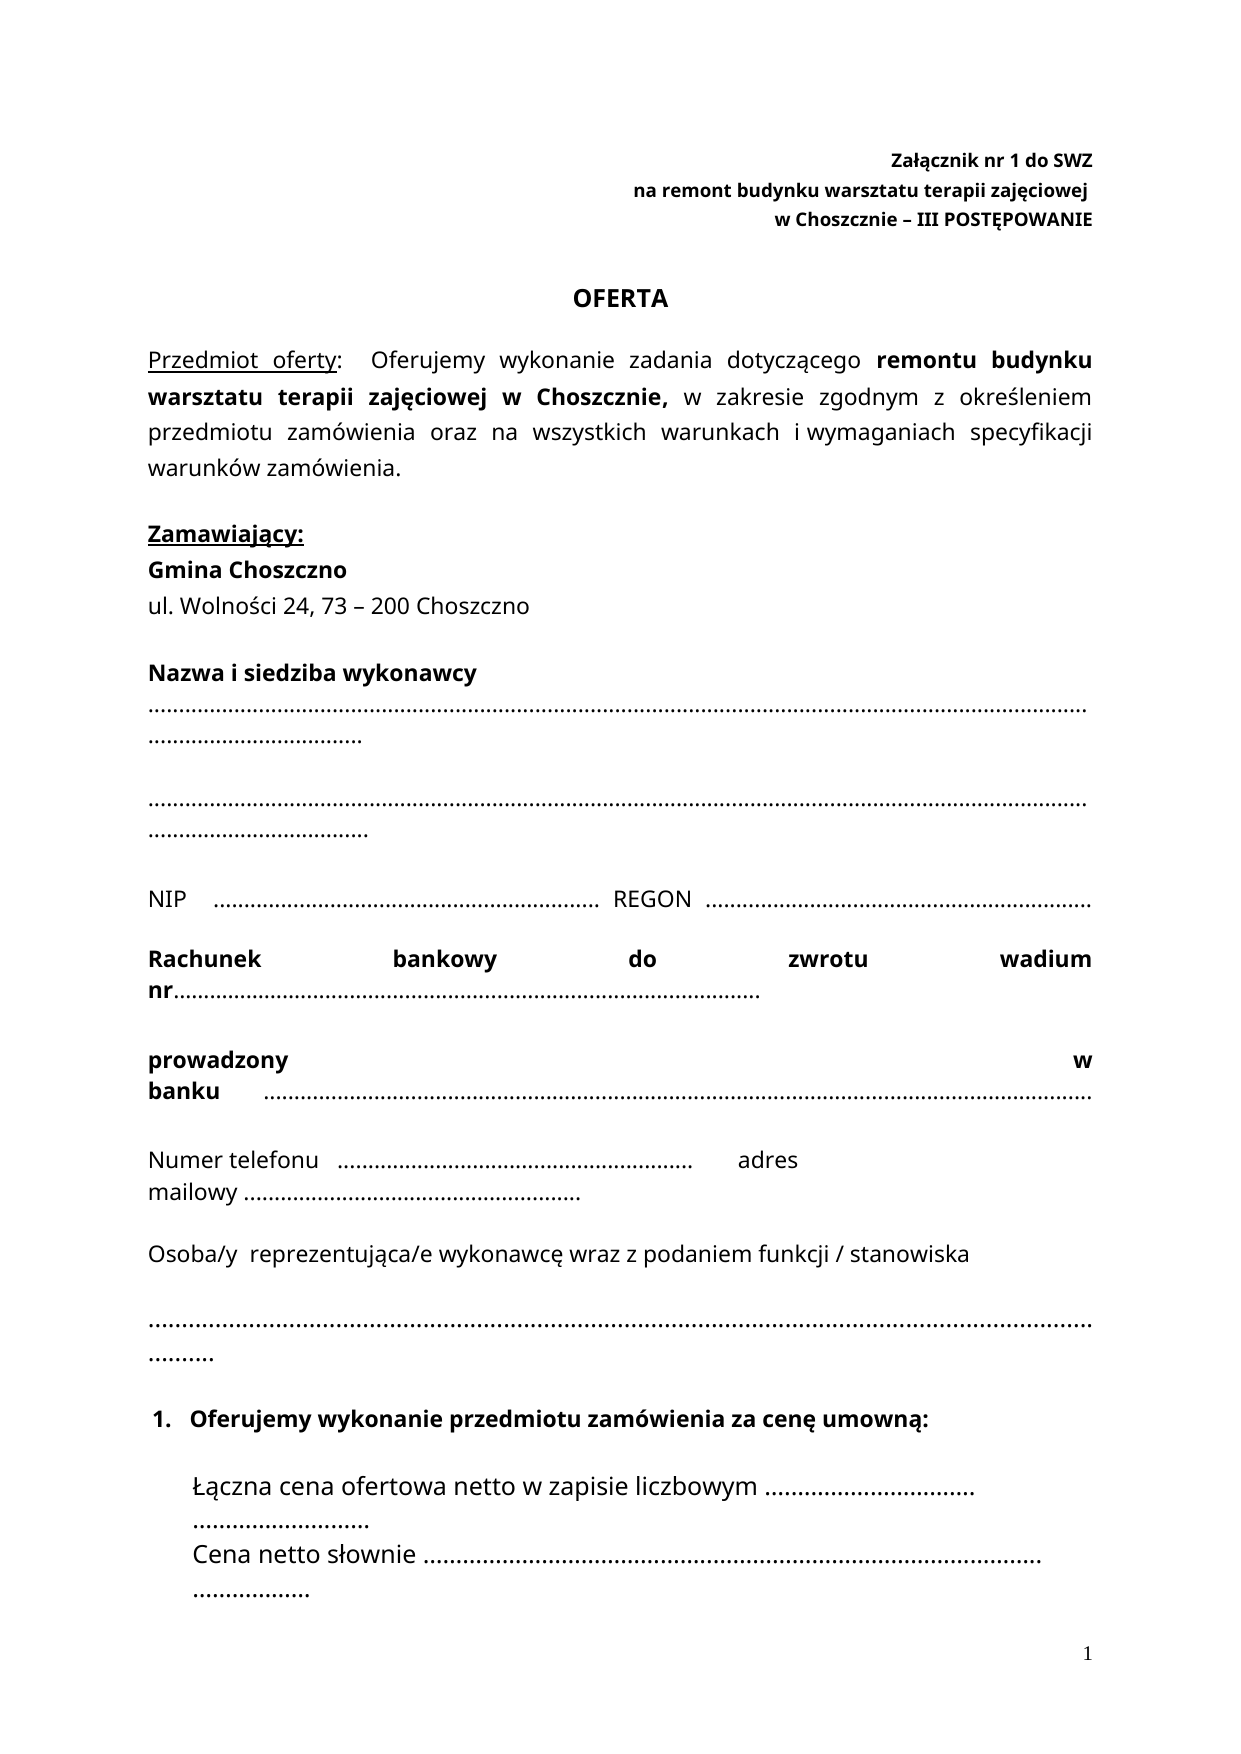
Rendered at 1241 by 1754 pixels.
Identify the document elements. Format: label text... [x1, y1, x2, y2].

text OFERTA [148, 281, 1093, 315]
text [192, 1468, 1093, 1604]
text Zamawiający: Gmina Choszczno [148, 518, 1093, 585]
text Załącznik nr 1 do SWZ na remont budynku warsztatu terapii zajęciowej w Choszcznie – III POSTĘPOWANIE [192, 148, 1093, 232]
text NIP ............................................................... REGON ............................................................... [148, 883, 1093, 943]
text prowadzony w banku ....................................................................................................................................... [148, 1043, 1093, 1144]
text ....................................................................................................................................................... [148, 1301, 1093, 1369]
text ul. Wolności 24, 73 – 200 Choszczno [148, 590, 1093, 621]
text Numer telefonu .......................................................... adres mailowy ....................................................... [148, 1144, 1093, 1207]
text Przedmiot oferty: Oferujemy wykonanie zadania dotyczącego remontu budynku warsztatu terapii zajęciowej w Choszcznie, w zakresie zgodnym z określeniem przedmiotu zamówienia oraz na wszystkich warunkach i wymaganiach specyfikacji warunków zamówienia. [148, 344, 1093, 483]
text Rachunek bankowy do zwrotu wadium nr…………………........................................................................... [148, 943, 1093, 1043]
text Osoba/y reprezentująca/e wykonawcę wraz z podaniem funkcji / stanowiska [148, 1207, 1093, 1269]
list Oferujemy wykonanie przedmiotu zamówienia za cenę umowną: [152, 1403, 1093, 1434]
subtitle Nazwa i siedziba wykonawcy ............................................................................................................................................................................................ ............................................................................................................................................................................................. [148, 657, 1093, 883]
